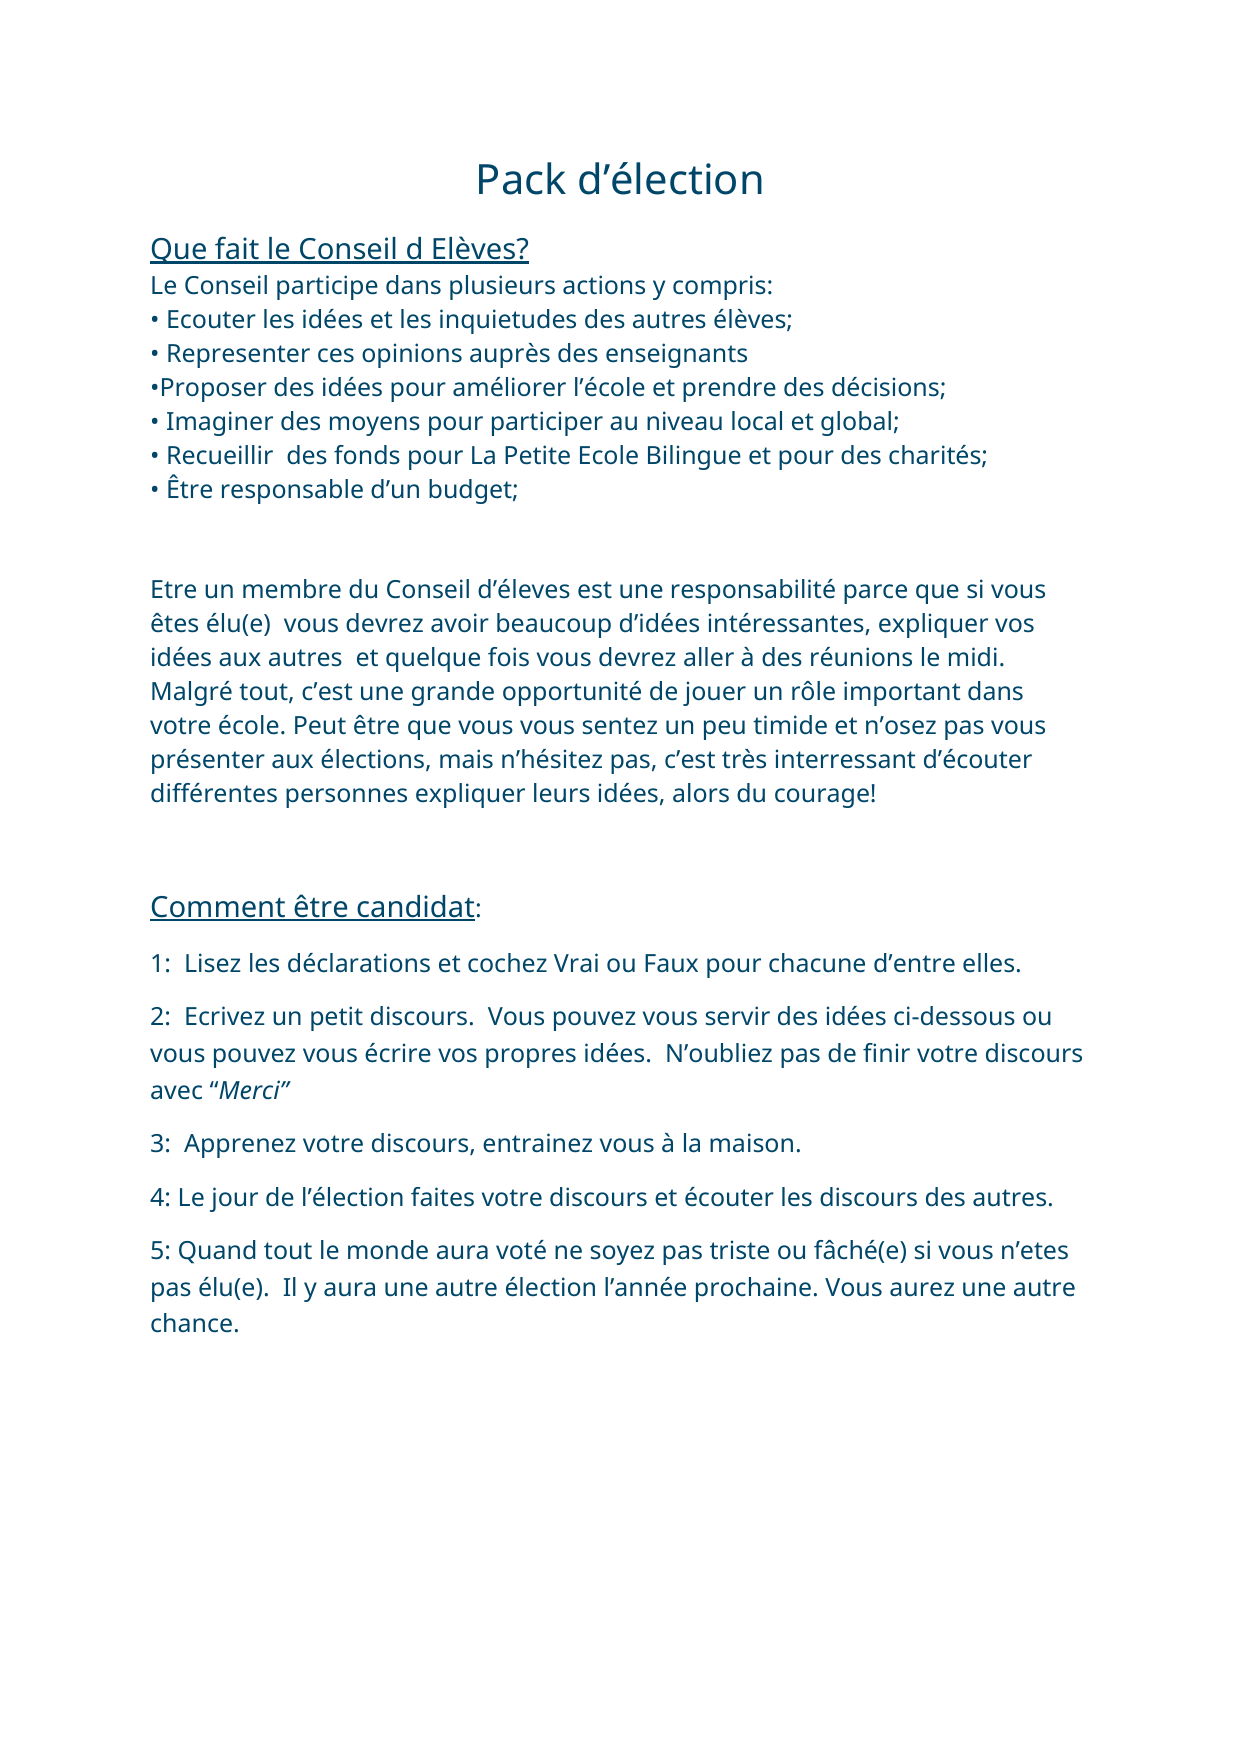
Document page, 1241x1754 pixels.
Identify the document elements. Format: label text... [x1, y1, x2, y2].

text 1: Lisez les déclarations et cochez Vrai ou Faux pour chacune d’entre elles. [150, 945, 1090, 979]
text Pack d’élection [150, 150, 1090, 207]
text 5: Quand tout le monde aura voté ne soyez pas triste ou fâché(e) si vous n’etes pas élu(e). Il y aura une autre élection l’année prochaine. Vous aurez une autre chance. [150, 1233, 1090, 1340]
text 2: Ecrivez un petit discours. Vous pouvez vous servir des idées ci-dessous ou vous pouvez vous écrire vos propres idées. N’oubliez pas de finir votre discours avec “Merci” [150, 999, 1090, 1106]
text Que fait le Conseil d Elèves? Le Conseil participe dans plusieurs actions y compris: • Ecouter les idées et les inquietudes des autres élèves; • Representer ces opinions auprès des enseignants •Proposer des idées pour améliorer l’école et prendre des décisions; • Imaginer des moyens pour participer au niveau local et global; • Recueillir des fonds pour La Petite Ecole Bilingue et pour des charités; • Être responsable d’un budget; Etre un membre du Conseil d’éleves est une responsabilité parce que si vous êtes élu(e) vous devrez avoir beaucoup d’idées intéressantes, expliquer vos idées aux autres et quelque fois vous devrez aller à des réunions le midi. Malgré tout, c’est une grande opportunité de jouer un rôle important dans votre école. Peut être que vous vous sentez un peu timide et n’osez pas vous présenter aux élections, mais n’hésitez pas, c’est très interressant d’écouter différentes personnes expliquer leurs idées, alors du courage! [150, 228, 1090, 810]
text Comment être candidat: [150, 886, 1090, 926]
text 4: Le jour de l’élection faites votre discours et écouter les discours des autres. [150, 1179, 1090, 1213]
text 3: Apprenez votre discours, entrainez vous à la maison. [150, 1126, 1090, 1160]
